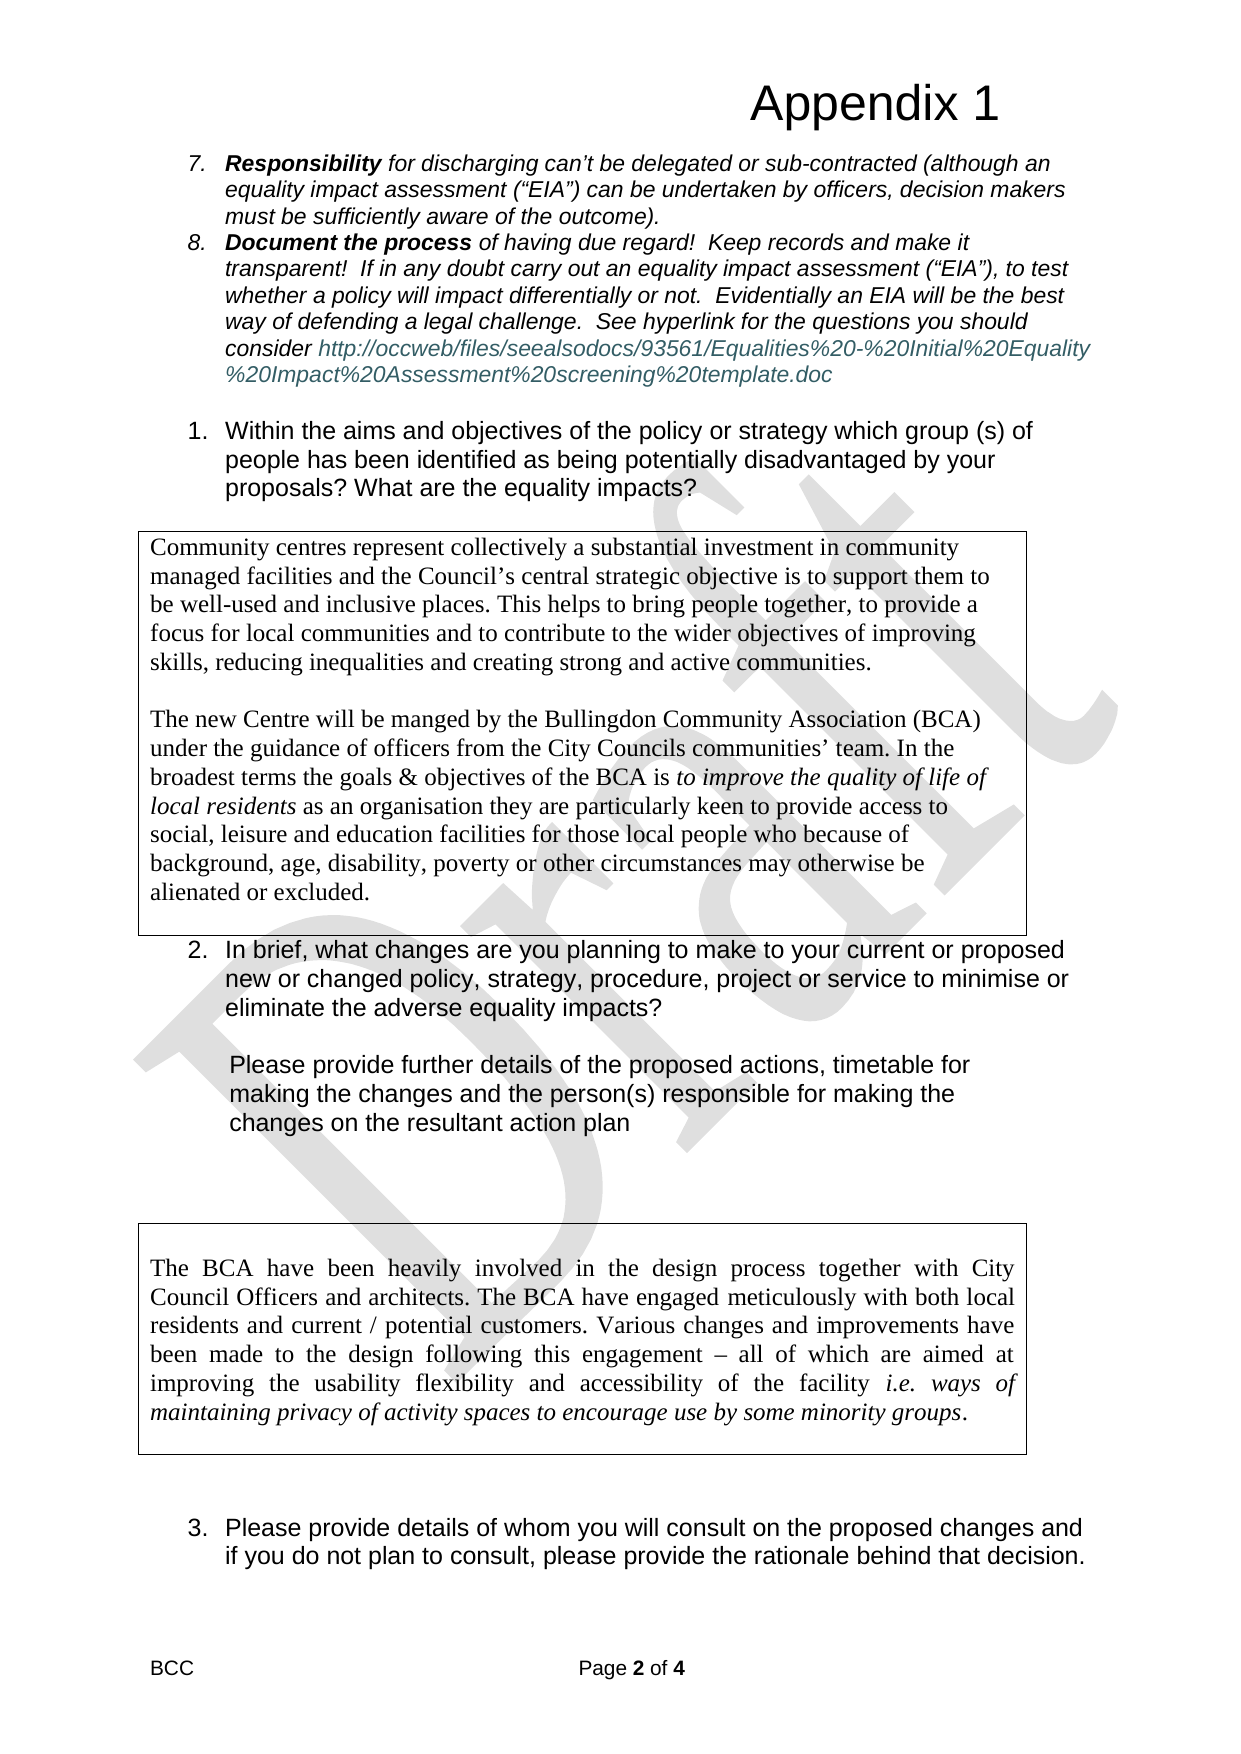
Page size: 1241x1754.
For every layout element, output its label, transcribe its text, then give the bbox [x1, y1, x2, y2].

list Please provide details of whom you will consult on the proposed changes and if you do not plan to consult, please provide the rationale behind that decision. [187, 1513, 1090, 1570]
list Document the process of having due regard! Keep records and make it transparent! If in any doubt carry out an equality impact assessment (“EIA”), to test whether a policy will impact differentially or not. Evidentially an EIA will be the best way of defending a legal challenge. See hyperlink for the questions you should consider http://occweb/files/seealsodocs/93561/Equalities%20-%20Initial%20Equality%20Impact%20Assessment%20screening%20template.doc [187, 229, 1090, 387]
text changes on the resultant action plan [187, 1108, 1090, 1137]
table_header Community centres represent collectively a substantial investment in community managed facilities and the Council’s central strategic objective is to support them to be well-used and inclusive places. This helps to bring people together, to provide a focus for local communities and to contribute to the wider objectives of improving skills, reducing inequalities and creating strong and active communities. The new Centre will be manged by the Bullingdon Community Association (BCA) under the guidance of officers from the City Councils communities’ team. In the broadest terms the goals & objectives of the BCA is to improve the quality of life of local residents as an organisation they are particularly keen to provide access to social, leisure and education facilities for those local people who because of background, age, disability, poverty or other circumstances may otherwise be alienated or excluded. [139, 532, 1026, 934]
text making the changes and the person(s) responsible for making the [187, 1079, 1090, 1108]
text Please provide further details of the proposed actions, timetable for [187, 1051, 1090, 1079]
table_header The BCA have been heavily involved in the design process together with City Council Officers and architects. The BCA have engaged meticulously with both local residents and current / potential customers. Various changes and improvements have been made to the design following this engagement – all of which are aimed at improving the usability flexibility and accessibility of the facility i.e. ways of maintaining privacy of activity spaces to encourage use by some minority groups. [139, 1224, 1026, 1454]
list Responsibility for discharging can’t be delegated or sub-contracted (although an equality impact assessment (“EIA”) can be undertaken by officers, decision makers must be sufficiently aware of the outcome) [187, 150, 1090, 229]
list In brief, what changes are you planning to make to your current or proposed new or changed policy, strategy, procedure, project or service to minimise or eliminate the adverse equality impacts? [187, 936, 1090, 1022]
list Within the aims and objectives of the policy or strategy which group (s) of people has been identified as being potentially disadvantaged by your proposals? What are the equality impacts? [187, 416, 1090, 502]
